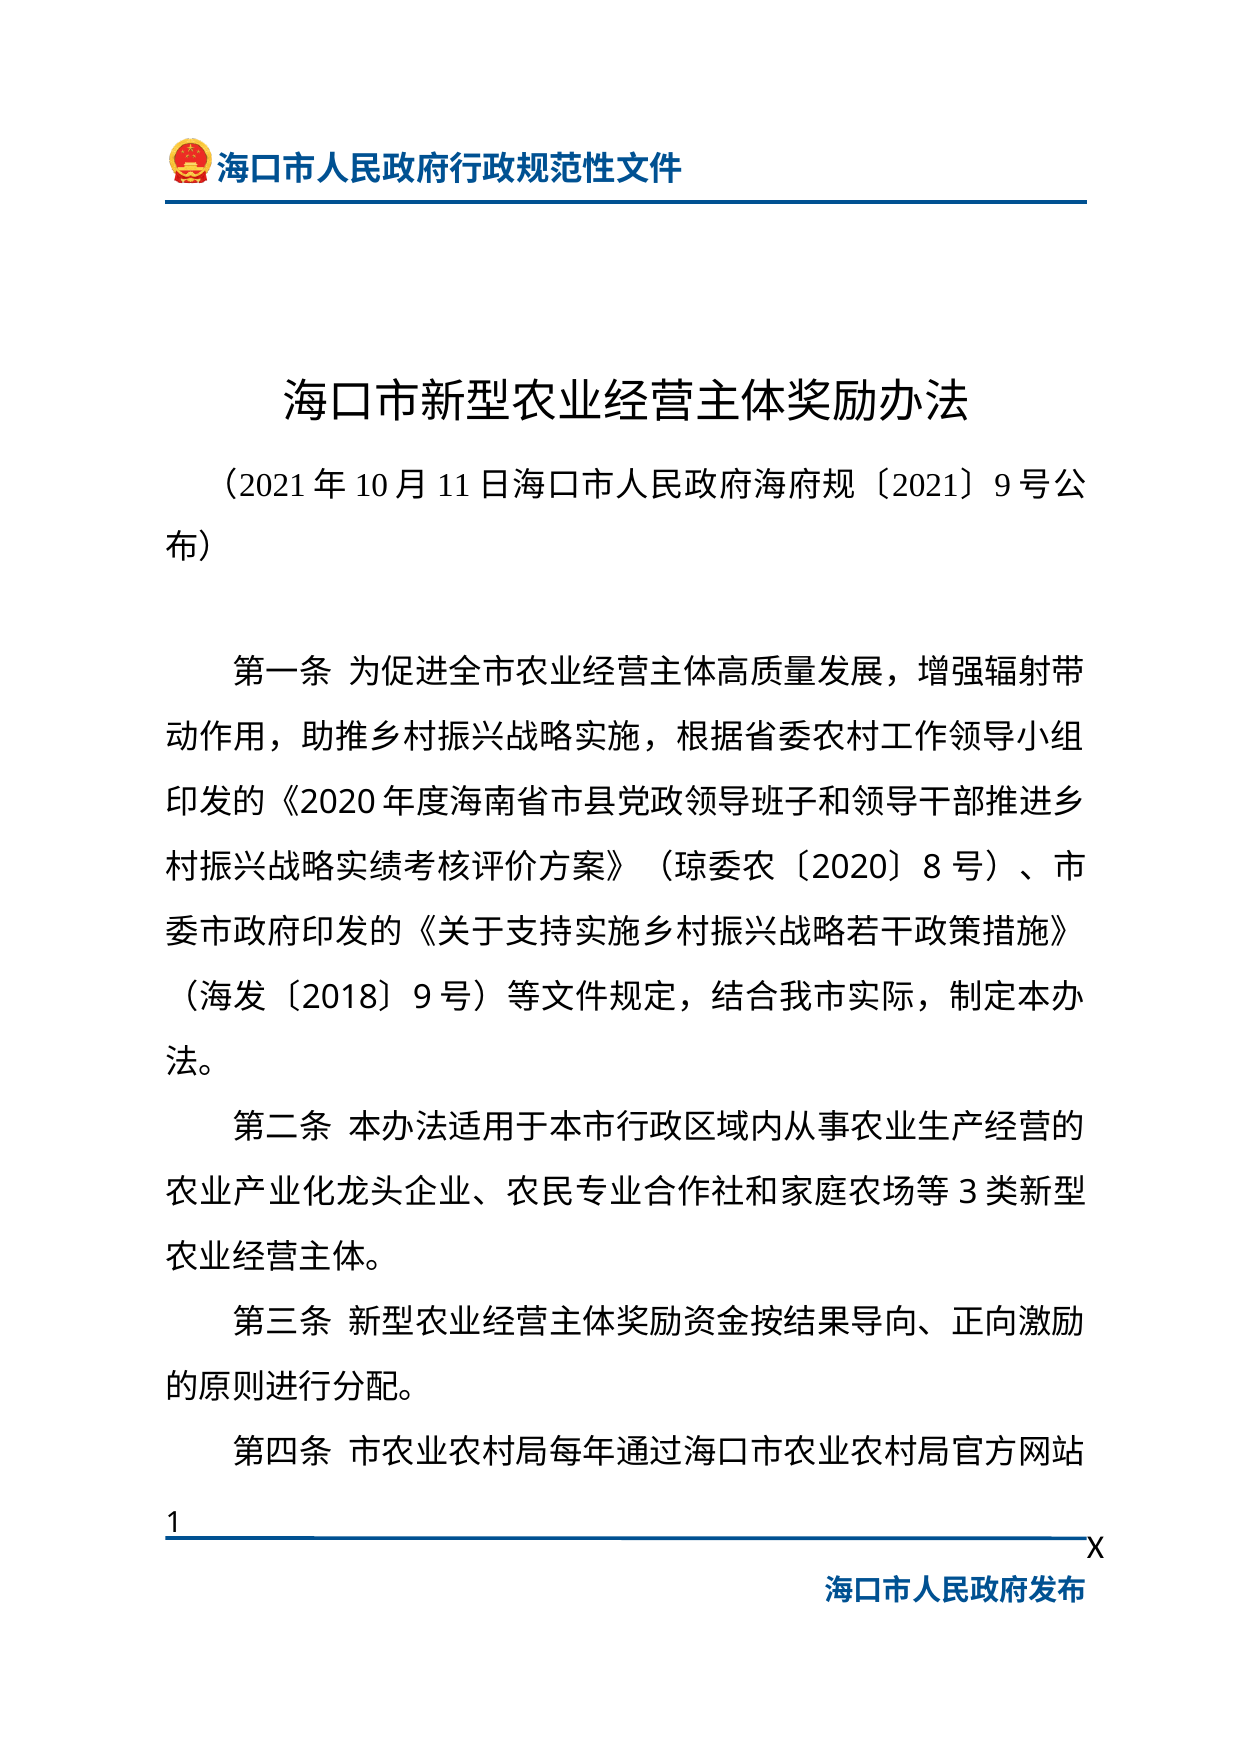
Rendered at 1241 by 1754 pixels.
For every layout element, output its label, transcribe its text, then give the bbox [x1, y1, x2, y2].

text 第四条 市农业农村局每年通过海口市农业农村局官方网站向社会公布获得认定的农业产业化龙头企业、农民专业合作社示范社和示范家庭农场。 [165, 1416, 1087, 1481]
text （2021年10月11日海口市人民政府海府规〔2021〕9号公布） [165, 446, 1087, 571]
text 第二条 本办法适用于本市行政区域内从事农业生产经营的农业产业化龙头企业、农民专业合作社和家庭农场等3类新型农业经营主体。 [165, 1091, 1087, 1286]
text 第三条 新型农业经营主体奖励资金按结果导向、正向激励的原则进行分配。 [165, 1286, 1087, 1416]
picture [165, 136, 216, 187]
text 第一条 为促进全市农业经营主体高质量发展，增强辐射带动作用，助推乡村振兴战略实施，根据省委农村工作领导小组印发的《2020年度海南省市县党政领导班子和领导干部推进乡村振兴战略实绩考核评价方案》（琼委农〔2020〕8 号）、市委市政府印发的《关于支持实施乡村振兴战略若干政策措施》（海发〔2018〕9号）等文件规定，结合我市实际，制定本办法。 [165, 636, 1087, 1091]
text 海口市新型农业经营主体奖励办法 [165, 349, 1087, 446]
